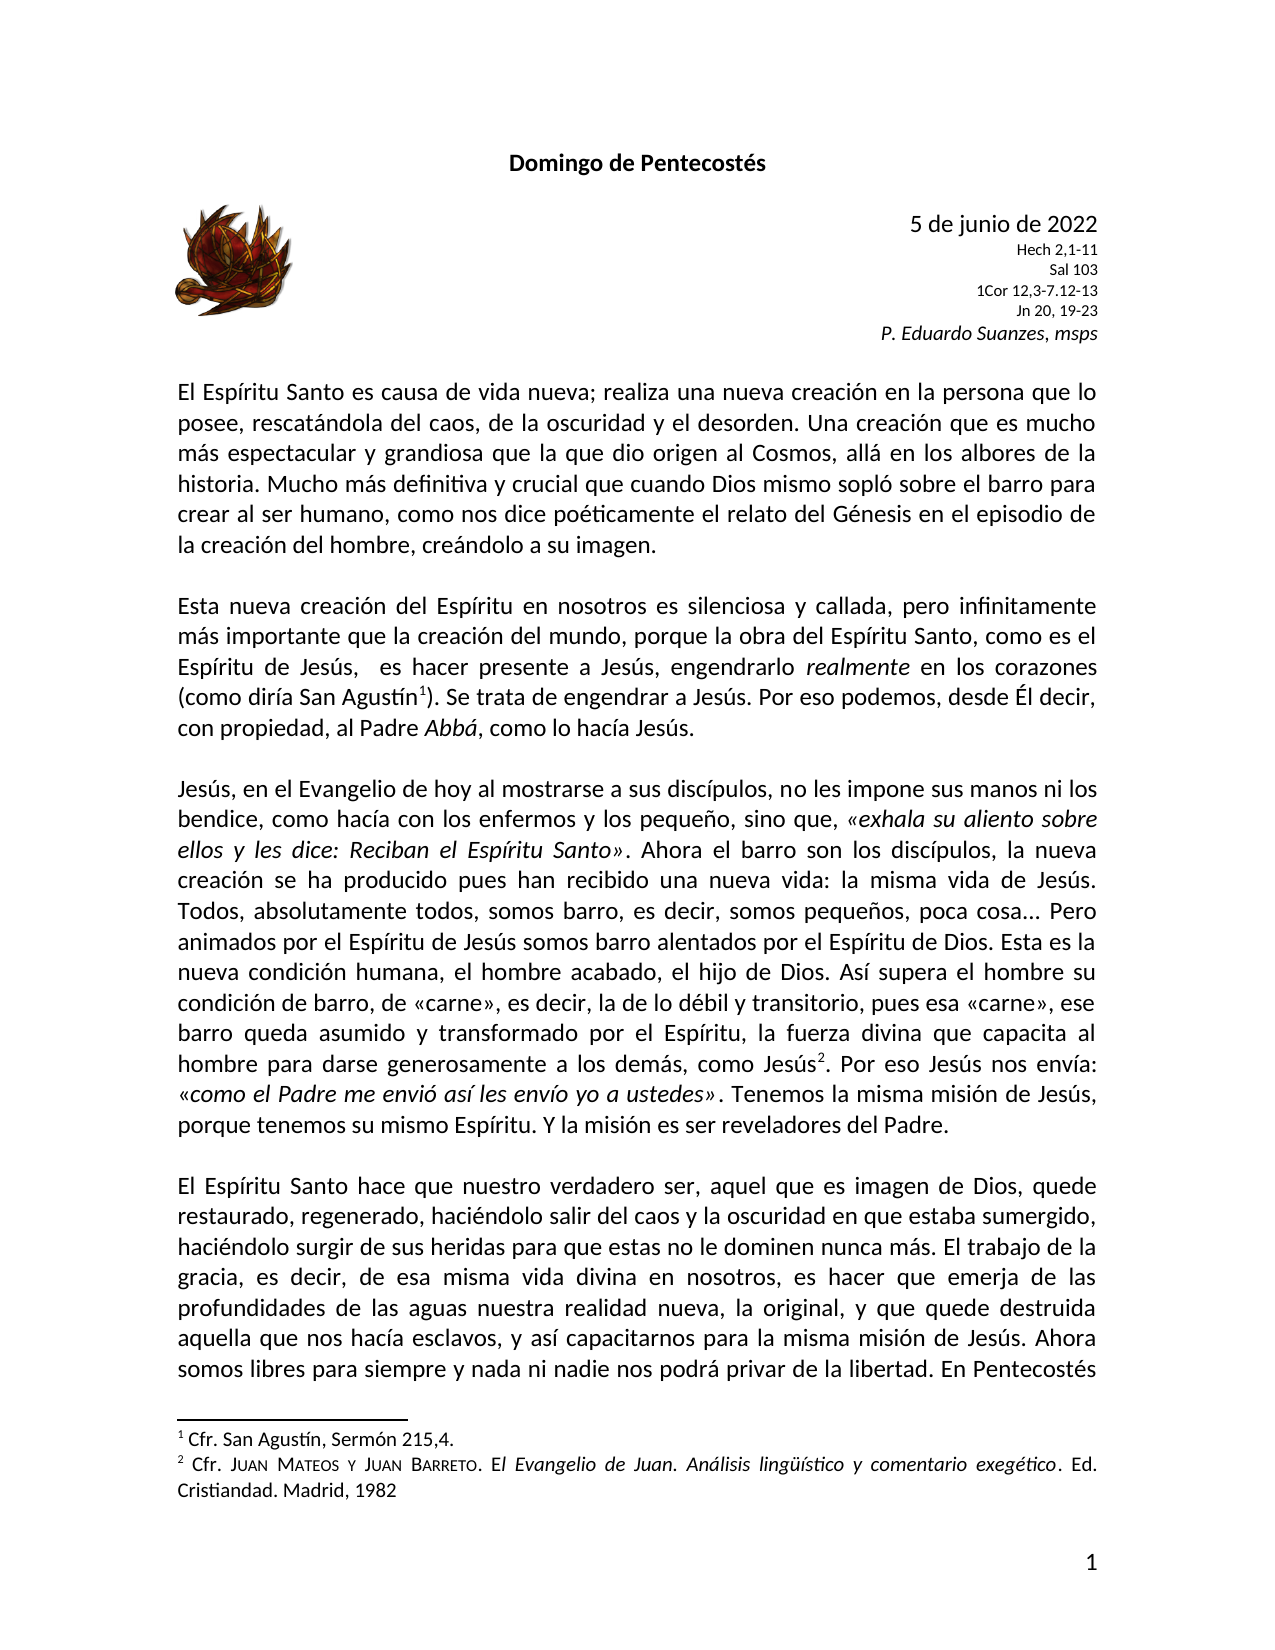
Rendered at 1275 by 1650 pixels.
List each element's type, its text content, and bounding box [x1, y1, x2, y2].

text Esta nueva creación del Espíritu en nosotros es silenciosa y callada, pero infinitamente más importante que la creación del mundo, porque la obra del Espíritu Santo, como es el Espíritu de Jesús, es hacer presente a Jesús, engendrarlo realmente en los corazones (como diría San Agustín). Se trata de engendrar a Jesús. Por eso podemos, desde Él decir, con propiedad, al Padre Abbá, como lo hacía Jesús. [177, 590, 1098, 743]
text 5 de junio de 2022 [177, 209, 1098, 239]
text El Espíritu Santo es causa de vida nueva; realiza una nueva creación en la persona que lo posee, rescatándola del caos, de la oscuridad y el desorden. Una creación que es mucho más espectacular y grandiosa que la que dio origen al Cosmos, allá en los albores de la historia. Mucho más definitiva y crucial que cuando Dios mismo sopló sobre el barro para crear al ser humano, como nos dice poéticamente el relato del Génesis en el episodio de la creación del hombre, creándolo a su imagen. [177, 376, 1098, 559]
text Domingo de Pentecostés [177, 148, 1098, 209]
text Jesús, en el Evangelio de hoy al mostrarse a sus discípulos, no les impone sus manos ni los bendice, como hacía con los enfermos y los pequeño, sino que, «exhala su aliento sobre ellos y les dice: Reciban el Espíritu Santo». Ahora el barro son los discípulos, la nueva creación se ha producido pues han recibido una nueva vida: la misma vida de Jesús. Todos, absolutamente todos, somos barro, es decir, somos pequeños, poca cosa... Pero animados por el Espíritu de Jesús somos barro alentados por el Espíritu de Dios. Esta es la nueva condición humana, el hombre acabado, el hijo de Dios. Así supera el hombre su condición de barro, de «carne», es decir, la de lo débil y transitorio, pues esa «carne», ese barro queda asumido y transformado por el Espíritu, la fuerza divina que capacita al hombre para darse generosamente a los demás, como Jesús. Por eso Jesús nos envía: «como el Padre me envió así les envío yo a ustedes». Tenemos la misma misión de Jesús, porque tenemos su mismo Espíritu. Y la misión es ser reveladores del Padre. [177, 773, 1098, 1139]
text Hech 2,1-11 Sal 103 [177, 239, 1098, 280]
text 1Cor 12,3-7.12-13 Jn 20, 19-23 [177, 280, 1098, 320]
text P. Eduardo Suanzes, msps [177, 320, 1098, 346]
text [177, 1170, 1098, 1383]
